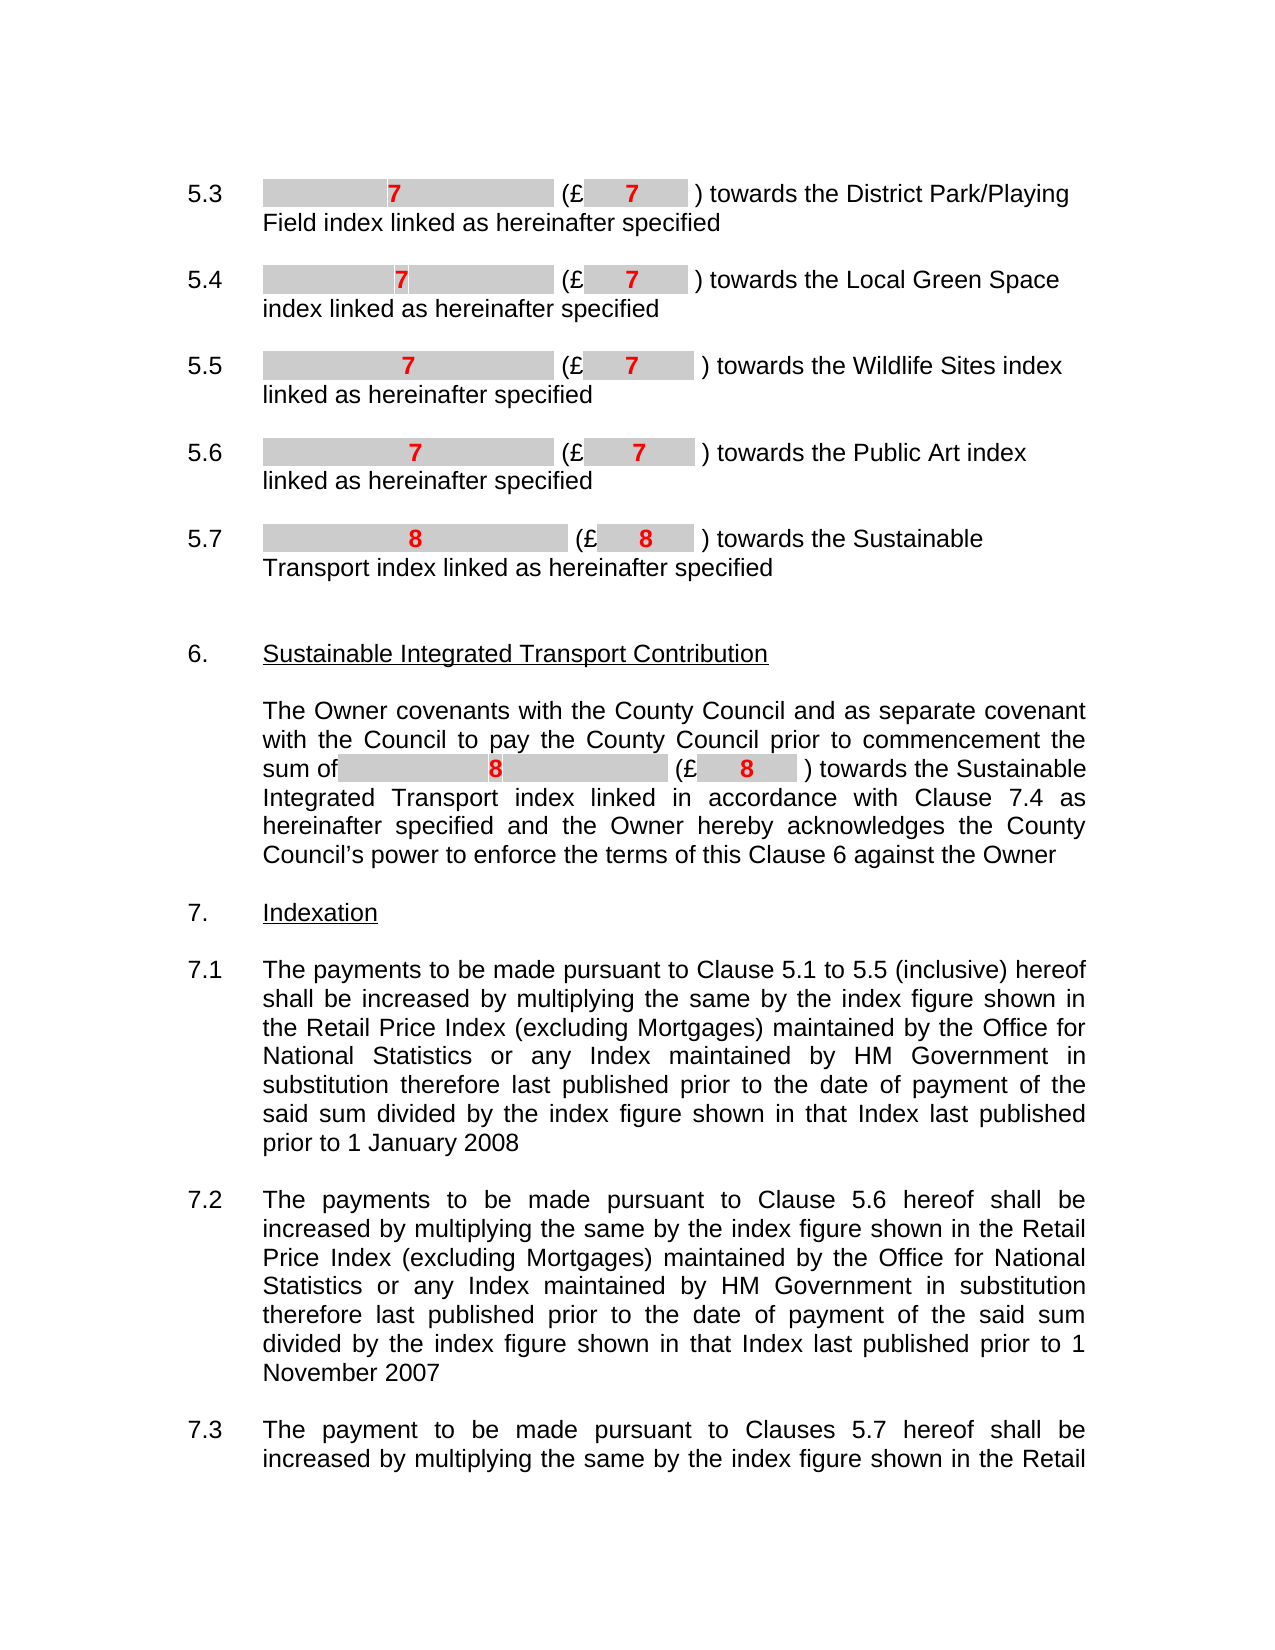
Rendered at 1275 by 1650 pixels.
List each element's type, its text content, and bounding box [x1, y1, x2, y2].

text 6. Sustainable Integrated Transport Contribution [187, 639, 1087, 667]
text The Owner covenants with the County Council and as separate covenant with the Council to pay the County Council prior to commencement the sum of 8 (£ 8 ) towards the Sustainable Integrated Transport index linked in accordance with Clause 7.4 as hereinafter specified and the Owner hereby acknowledges the County Council’s power to enforce the terms of this Clause 6 against the Owner [262, 696, 1087, 869]
text 5.7 8 (£ 8 ) towards the Sustainable Transport index linked as hereinafter specified [187, 524, 1087, 581]
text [187, 1415, 1087, 1472]
text 7.2 The payments to be made pursuant to Clause 5.6 hereof shall be increased by multiplying the same by the index figure shown in the Retail Price Index (excluding Mortgages) maintained by the Office for National Statistics or any Index maintained by HM Government in substitution therefore last published prior to the date of payment of the said sum divided by the index figure shown in that Index last published prior to 1 November 2007 [187, 1185, 1087, 1386]
text 5.6 7 (£ 7 ) towards the Public Art index linked as hereinafter specified [187, 437, 1087, 495]
text 5.3 7 (£ 7 ) towards the District Park/Playing Field index linked as hereinafter specified [187, 179, 1087, 236]
text 7.1 The payments to be made pursuant to Clause 5.1 to 5.5 (inclusive) hereof shall be increased by multiplying the same by the index figure shown in the Retail Price Index (excluding Mortgages) maintained by the Office for National Statistics or any Index maintained by HM Government in substitution therefore last published prior to the date of payment of the said sum divided by the index figure shown in that Index last published prior to 1 January 2008 [187, 955, 1087, 1156]
text 7. Indexation [187, 897, 1087, 926]
text 5.5 7 (£ 7 ) towards the Wildlife Sites index linked as hereinafter specified [187, 351, 1087, 409]
text 5.4 7 (£ 7 ) towards the Local Green Space index linked as hereinafter specified [187, 265, 1087, 322]
